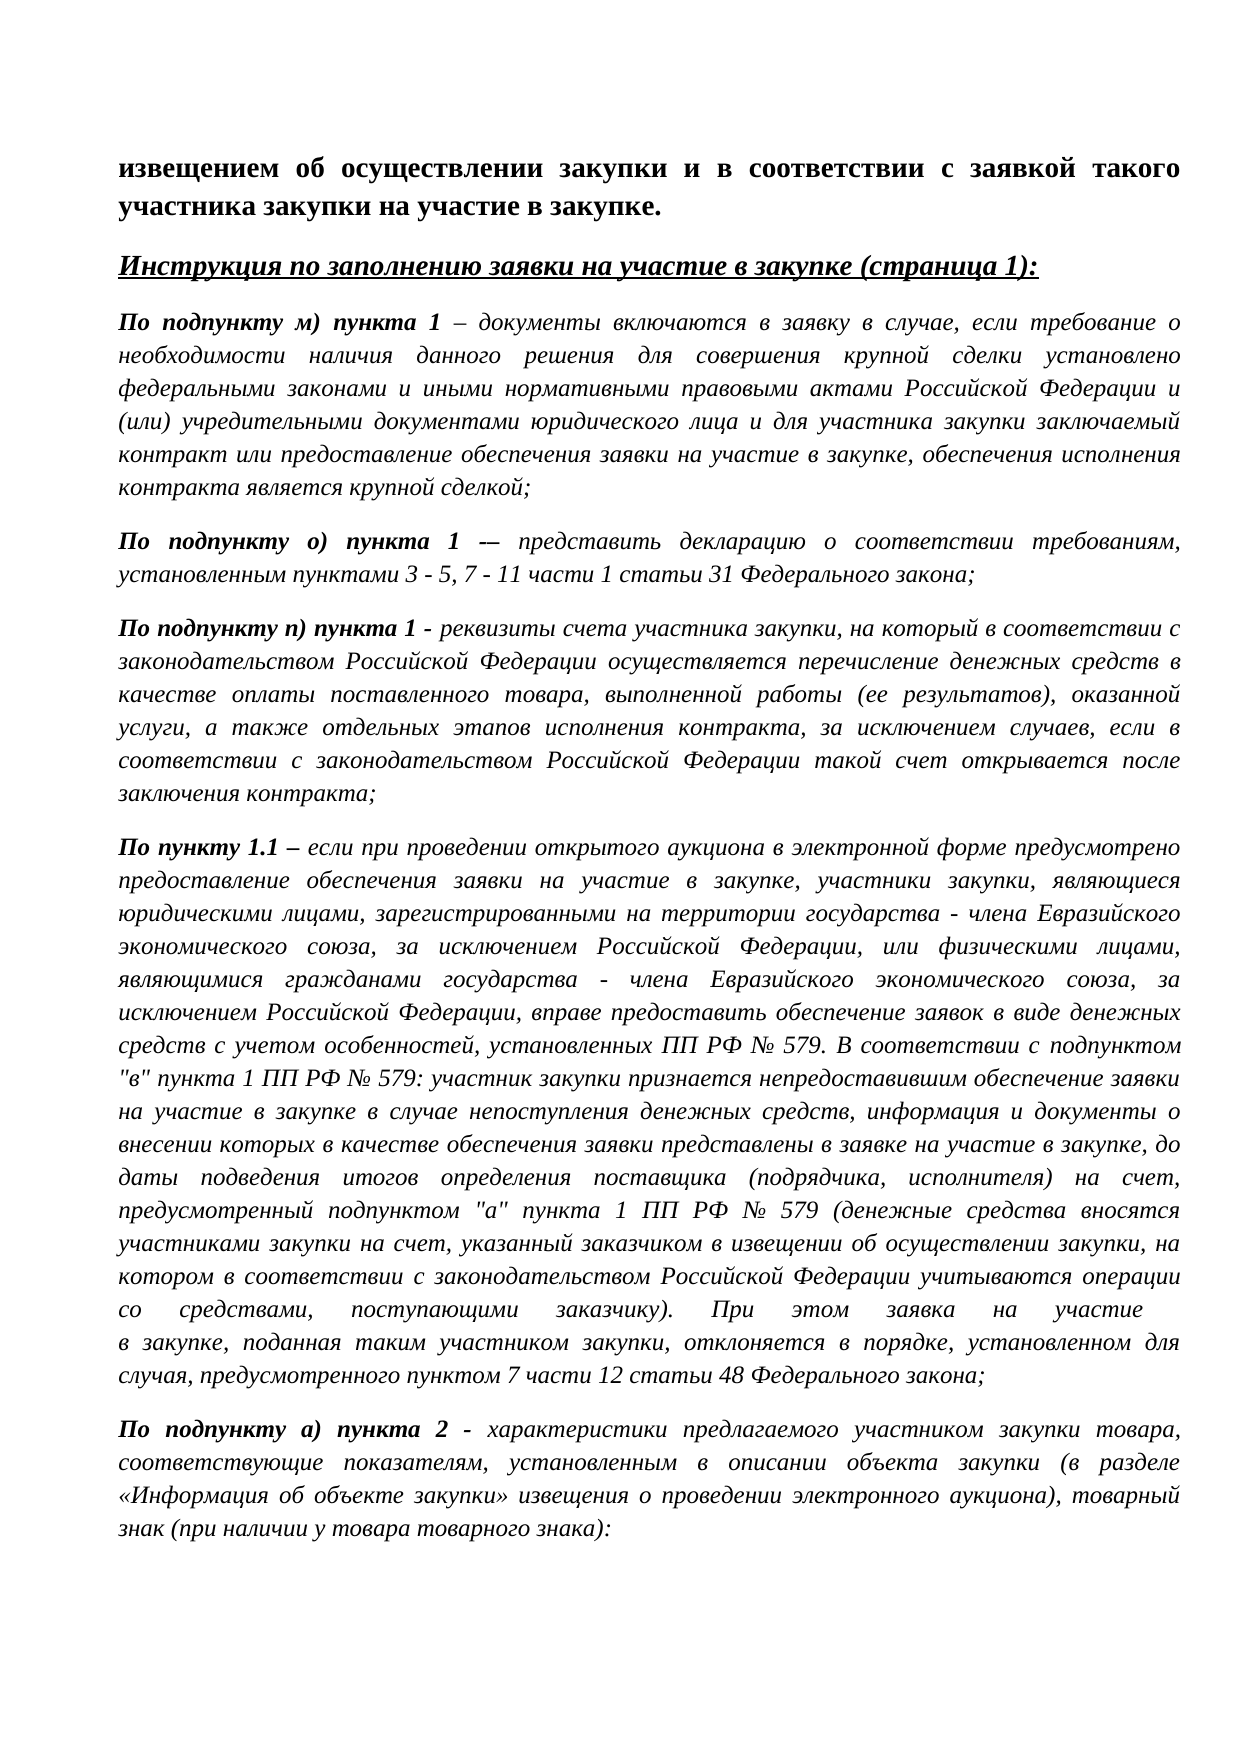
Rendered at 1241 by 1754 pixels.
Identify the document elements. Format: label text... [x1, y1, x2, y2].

text Инструкция по заполнению заявки на участие в закупке (страница 1): [118, 248, 1181, 281]
text По подпункту п) пункта 1 - реквизиты счета участника закупки, на который в соответствии с законодательством Российской Федерации осуществляется перечисление денежных средств в качестве оплаты поставленного товара, выполненной работы (ее результатов), оказанной услуги, а также отдельных этапов исполнения контракта, за исключением случаев, если в соответствии с законодательством Российской Федерации такой счет открывается после заключения контракта; [118, 613, 1181, 807]
text По подпункту а) пункта 2 - характеристики предлагаемого участником закупки товара, соответствующие показателям, установленным в описании объекта закупки (в разделе «Информация об объекте закупки» извещения о проведении электронного аукциона), товарный знак (при наличии у товара товарного знака): [118, 1414, 1181, 1542]
text По подпункту о) пункта 1 -– представить декларацию о соответствии требованиям, установленным пунктами 3 - 5, 7 - 11 части 1 статьи 31 Федерального закона; [118, 526, 1181, 588]
text По подпункту м) пункта 1 – документы включаются в заявку в случае, если требование о необходимости наличия данного решения для совершения крупной сделки установлено федеральными законами и иными нормативными правовыми актами Российской Федерации и (или) учредительными документами юридического лица и для участника закупки заключаемый контракт или предоставление обеспечения заявки на участие в закупке, обеспечения исполнения контракта является крупной сделкой; [118, 307, 1181, 501]
text По пункту 1.1 – если при проведении открытого аукциона в электронной форме предусмотрено предоставление обеспечения заявки на участие в закупке, участники закупки, являющиеся юридическими лицами, зарегистрированными на территории государства - члена Евразийского экономического союза, за исключением Российской Федерации, или физическими лицами, являющимися гражданами государства - члена Евразийского экономического союза, за исключением Российской Федерации, вправе предоставить обеспечение заявок в виде денежных средств с учетом особенностей, установленных ПП РФ № 579. В соответствии с подпунктом "в" пункта 1 ПП РФ № 579: участник закупки признается непредоставившим обеспечение заявки на участие в закупке в случае непоступления денежных средств, информация и документы о внесении которых в качестве обеспечения заявки представлены в заявке на участие в закупке, до даты подведения итогов определения поставщика (подрядчика, исполнителя) на счет, предусмотренный подпунктом "а" пункта 1 ПП РФ № 579 (денежные средства вносятся участниками закупки на счет, указанный заказчиком в извещении об осуществлении закупки, на котором в соответствии с законодательством Российской Федерации учитываются операции со средствами, поступающими заказчику). При этом заявка на участие в закупке, поданная таким участником закупки, отклоняется в порядке, установленном для случая, предусмотренного пунктом 7 части 12 статьи 48 Федерального закона; [118, 832, 1181, 1389]
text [118, 150, 1181, 222]
